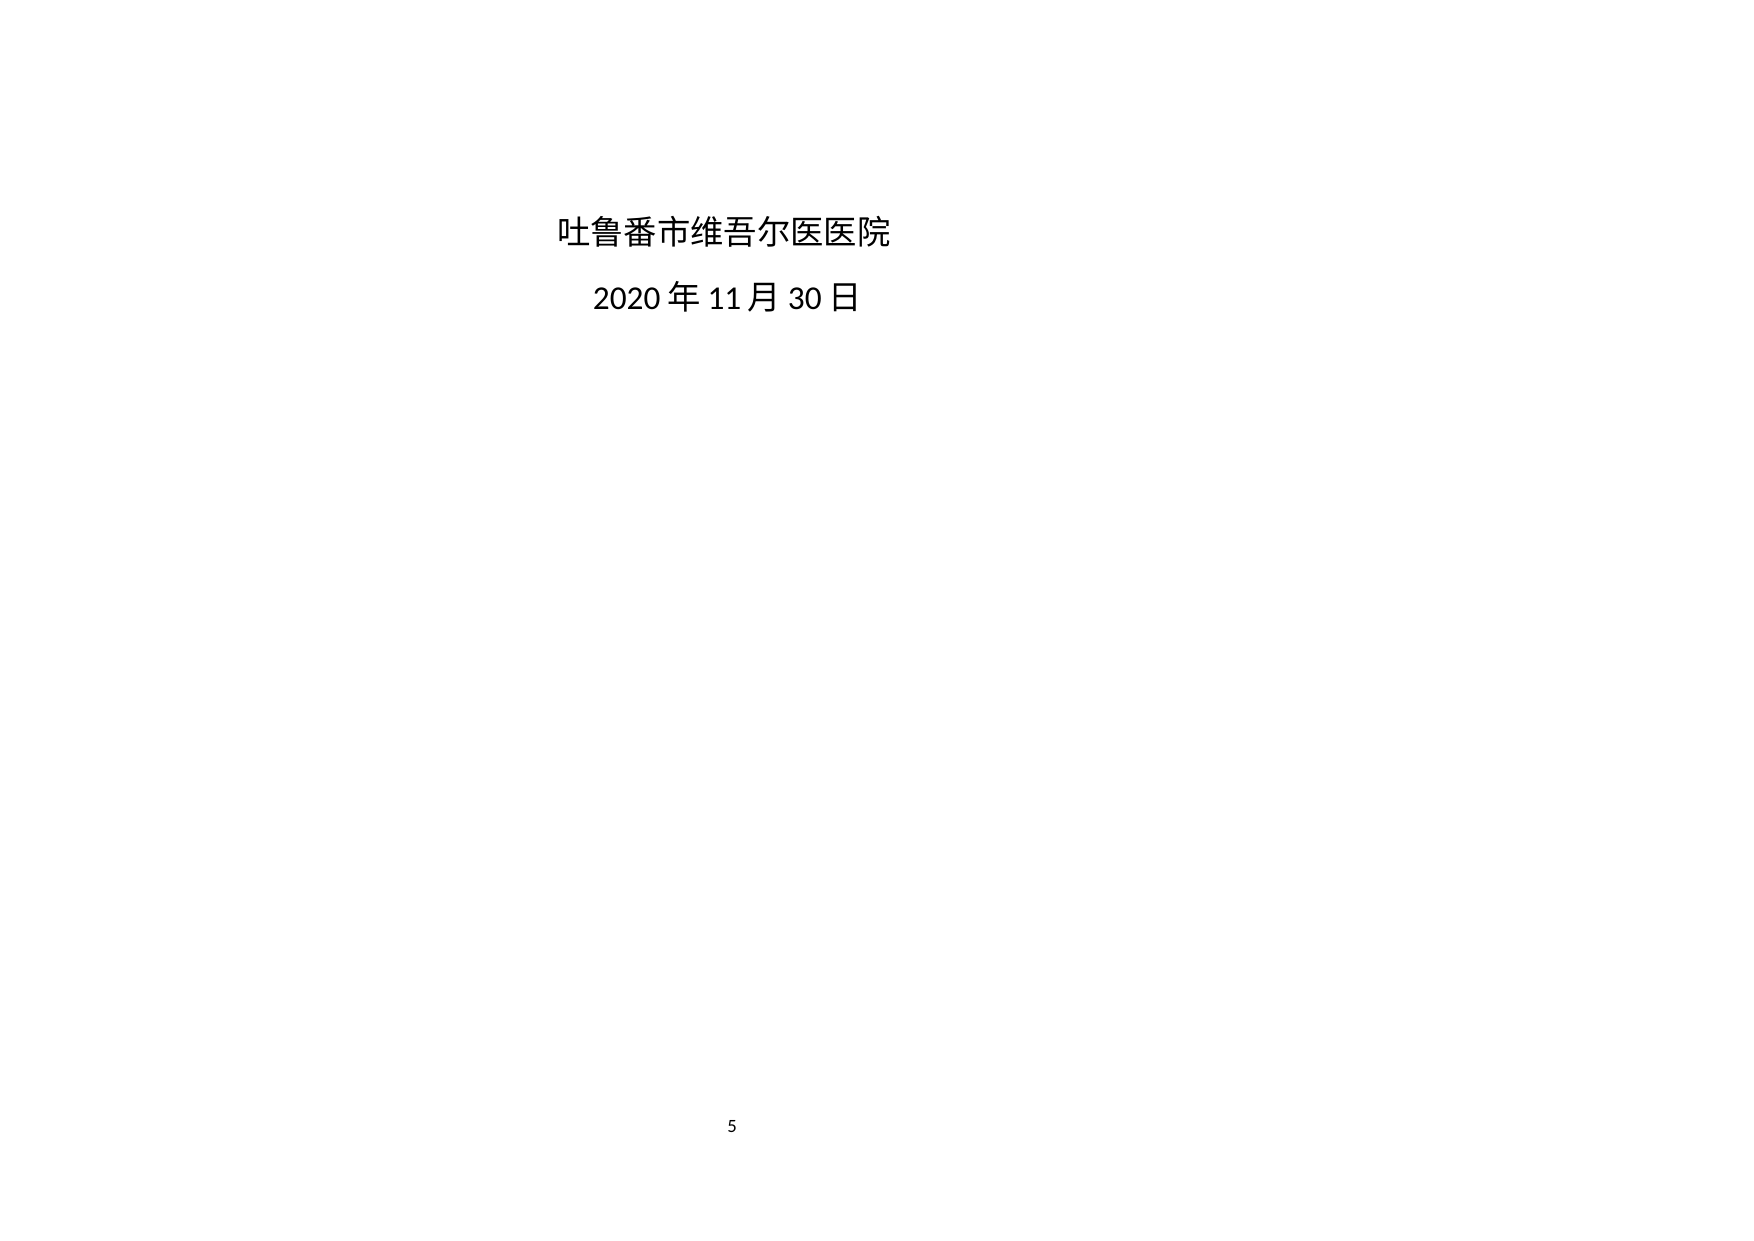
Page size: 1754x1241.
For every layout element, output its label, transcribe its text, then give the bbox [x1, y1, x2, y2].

text 2020年11月30日 [150, 263, 1604, 328]
text 吐鲁番市维吾尔医医院 [150, 198, 1604, 263]
